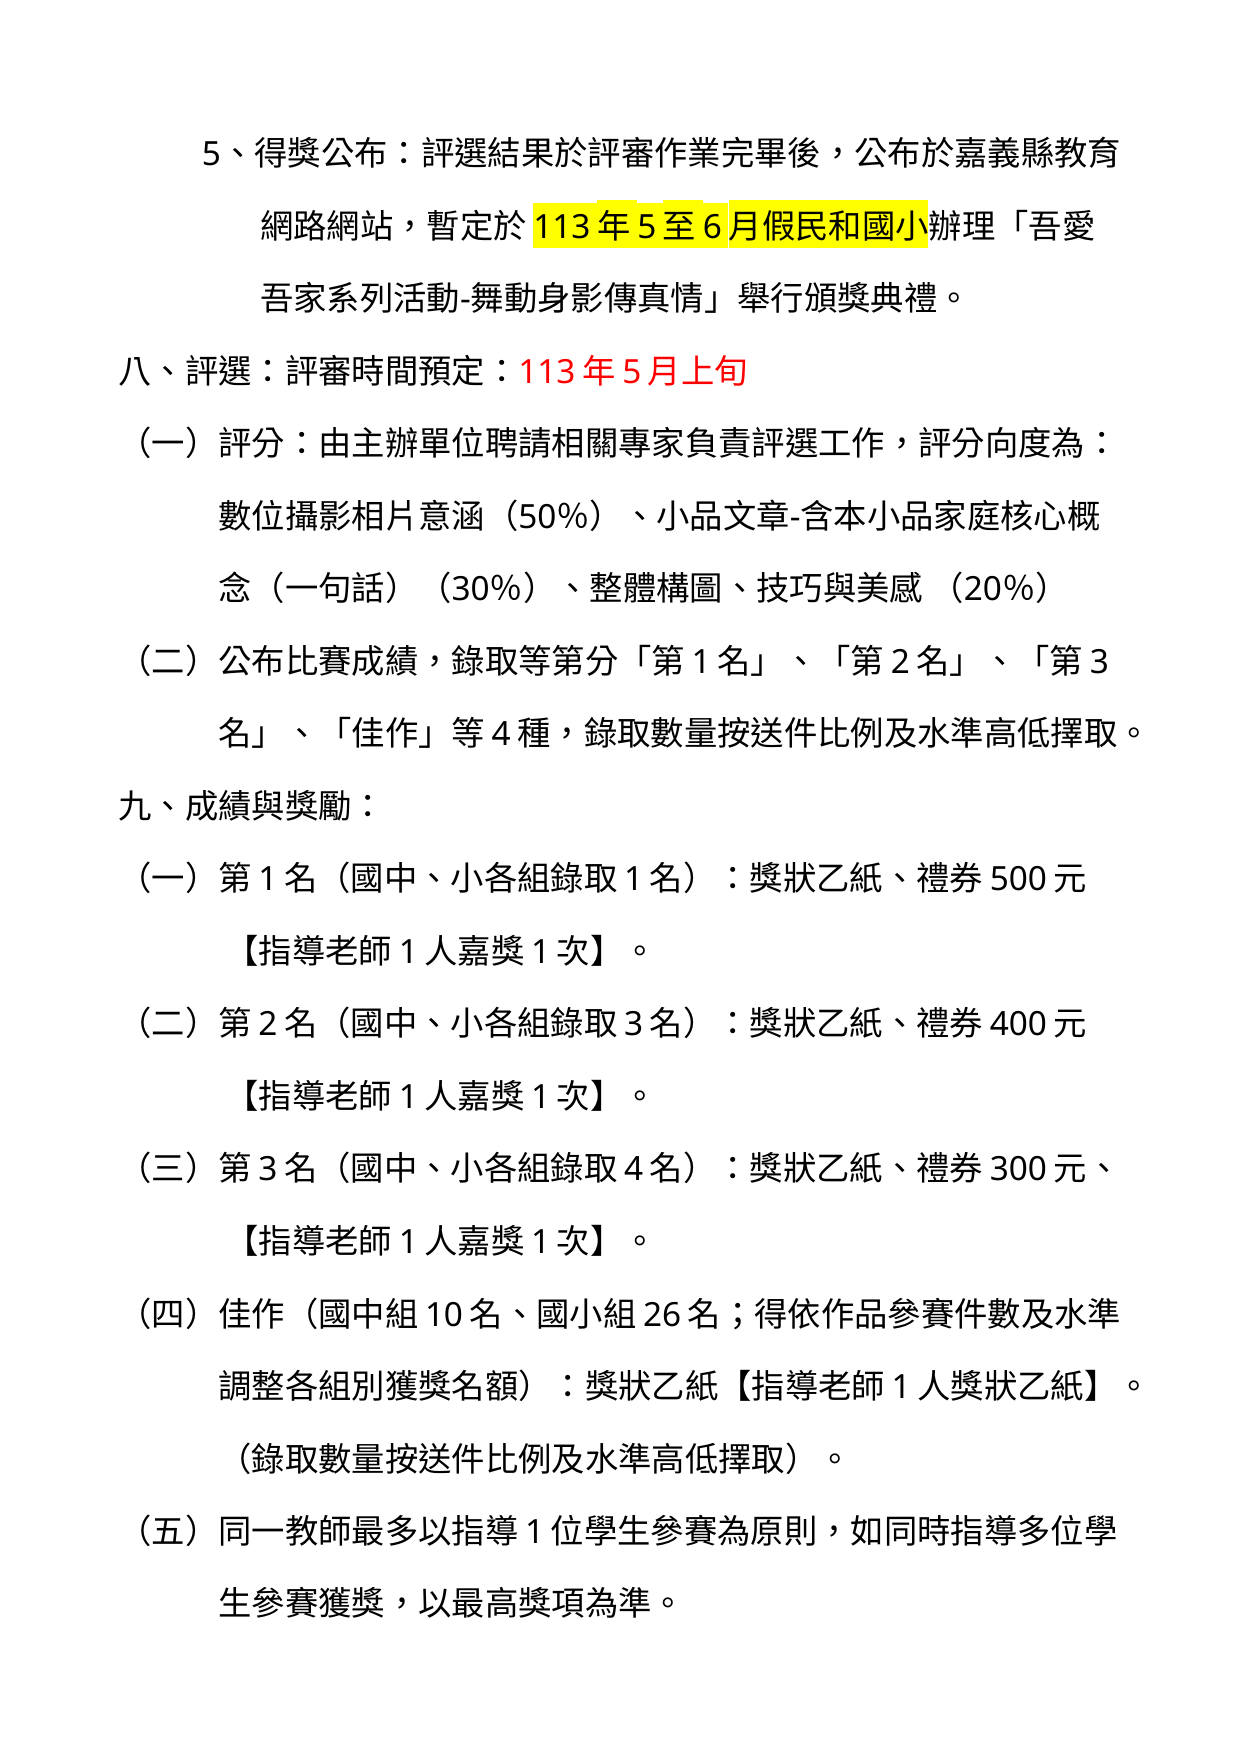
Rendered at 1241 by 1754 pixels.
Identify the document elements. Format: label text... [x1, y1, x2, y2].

text （四）佳作（國中組10名、國小組26名；得依作品參賽件數及水準調整各組別獲獎名額）：獎狀乙紙【指導老師1人獎狀乙紙】。（錄取數量按送件比例及水準高低擇取）。 [118, 1287, 1122, 1481]
text （一）評分：由主辦單位聘請相關專家負責評選工作，評分向度為：數位攝影相片意涵（50％）、小品文章-含本小品家庭核心概念（一句話）（30％）、整體構圖、技巧與美感 （20％） [118, 417, 1122, 610]
text （一）第1名（國中、小各組錄取1名）：獎狀乙紙、禮券500元【指導老師1人嘉獎1次】。 [118, 852, 1122, 973]
text 八、評選：評審時間預定：113年5月上旬 [118, 344, 1122, 393]
text （三）第3名（國中、小各組錄取4名）：獎狀乙紙、禮券300元、【指導老師1人嘉獎1次】。 [118, 1142, 1122, 1263]
text 5、得獎公布：評選結果於評審作業完畢後，公布於嘉義縣教育網路網站，暫定於113年5至6月假民和國小辦理「吾愛吾家系列活動-舞動身影傳真情」舉行頒獎典禮。 [193, 127, 1122, 320]
text （二）第2名（國中、小各組錄取3名）：獎狀乙紙、禮券400元【指導老師1人嘉獎1次】。 [118, 997, 1122, 1118]
text （二）公布比賽成績，錄取等第分「第1名」、「第2名」、「第3名」、「佳作」等4種，錄取數量按送件比例及水準高低擇取。 [118, 634, 1122, 756]
text （五）同一教師最多以指導1位學生參賽為原則，如同時指導多位學生參賽獲獎，以最高獎項為準。 [118, 1504, 1122, 1625]
text 九、成績與獎勵： [118, 780, 1122, 828]
